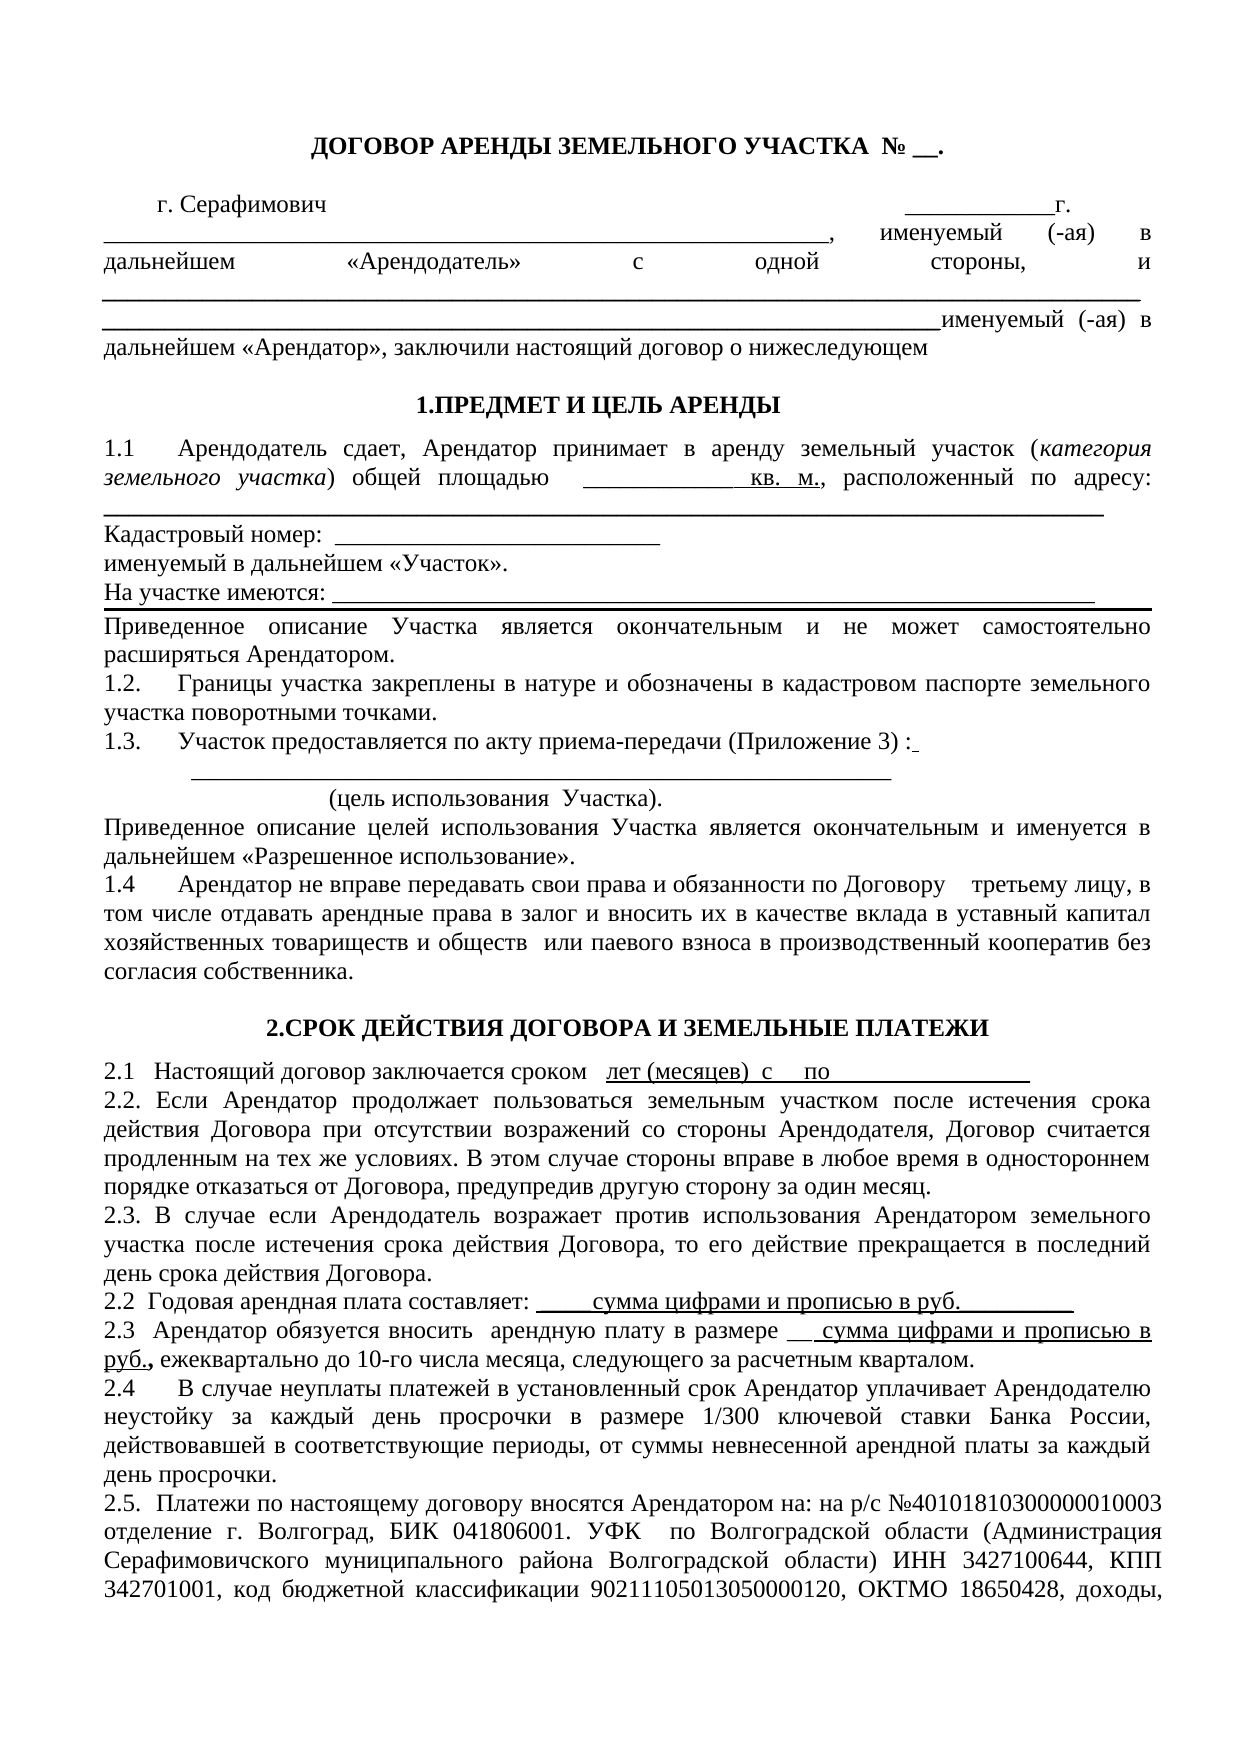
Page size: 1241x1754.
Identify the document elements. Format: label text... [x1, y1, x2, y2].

text 1.1 Арендодатель сдает, Арендатор принимает в аренду земельный участок (категория земельного участка) общей площадью ____________ кв. м., расположенный по адресу: ________________________________________________________________________________ [103, 433, 1152, 519]
text 2.3 Арендатор обязуется вносить арендную плату в размере __ сумма цифрами и прописью в руб., ежеквартально до 10-го числа месяца, следующего за расчетным кварталом. [103, 1315, 1152, 1373]
text ДОГОВОР АРЕНДЫ ЗЕМЕЛЬНОГО УЧАСТКА № __. [103, 131, 1152, 160]
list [103, 1488, 1163, 1603]
text ________________________________________________________ [103, 754, 1152, 783]
text Приведенное описание Участка является окончательным и не может самостоятельно расширяться Арендатором. [103, 611, 1152, 668]
text 2.2 Годовая арендная плата составляет: ____сумма цифрами и прописью в руб._________ [103, 1286, 1152, 1315]
list В случае неуплаты платежей в установленный срок Арендатор уплачивает Арендодателю неустойку за каждый день просрочки в размере 1/300 ключевой ставки Банка России, действовавшей в соответствующие периоды, от суммы невнесенной арендной платы за каждый день просрочки. [103, 1373, 1152, 1488]
text 1.4 Арендатор не вправе передавать свои права и обязанности по Договору третьему лицу, в том числе отдавать арендные права в залог и вносить их в качестве вклада в уставный капитал хозяйственных товариществ и обществ или паевого взноса в производственный кооператив без согласия собственника. [103, 869, 1152, 984]
text 2.2. Если Арендатор продолжает пользоваться земельным участком после истечения срока действия Договора при отсутствии возражений со стороны Арендодателя, Договор считается продленным на тех же условиях. В этом случае стороны вправе в любое время в одностороннем порядке отказаться от Договора, предупредив другую сторону за один месяц. [103, 1085, 1152, 1200]
subtitle г. Серафимович ____________г. [44, 189, 1152, 217]
text 1.ПРЕДМЕТ И ЦЕЛЬ АРЕНДЫ [44, 390, 1152, 419]
text 2.3. В случае если Арендодатель возражает против использования Арендатором земельного участка после истечения срока действия Договора, то его действие прекращается в последний день срока действия Договора. [103, 1200, 1152, 1286]
text Кадастровый номер: __________________________ [103, 519, 1152, 548]
text __________________________________________________________, именуемый (-ая) в дальнейшем «Арендодатель» с одной стороны, и ______________________________________________________________________________________________________________________________________________________именуемый (-ая) в дальнейшем «Арендатор», заключили настоящий договор о нижеследующем [103, 217, 1152, 361]
text 1.2. Границы участка закреплены в натуре и обозначены в кадастровом паспорте земельного участка поворотными точками. [103, 668, 1152, 726]
text 1.3. Участок предоставляется по акту приема-передачи (Приложение 3) : [103, 726, 1152, 754]
text 2.СРОК ДЕЙСТВИЯ ДОГОВОРА И ЗЕМЕЛЬНЫЕ ПЛАТЕЖИ [103, 1013, 1152, 1042]
text (цель использования Участка). [103, 783, 1152, 812]
text 2.1 Настоящий договор заключается сроком лет (месяцев) с по________________ [103, 1056, 1152, 1085]
text Приведенное описание целей использования Участка является окончательным и именуется в дальнейшем «Разрешенное использование». [103, 812, 1152, 869]
text На участке имеются: _____________________________________________________________ [103, 577, 1152, 611]
text именуемый в дальнейшем «Участок». [103, 548, 1152, 577]
